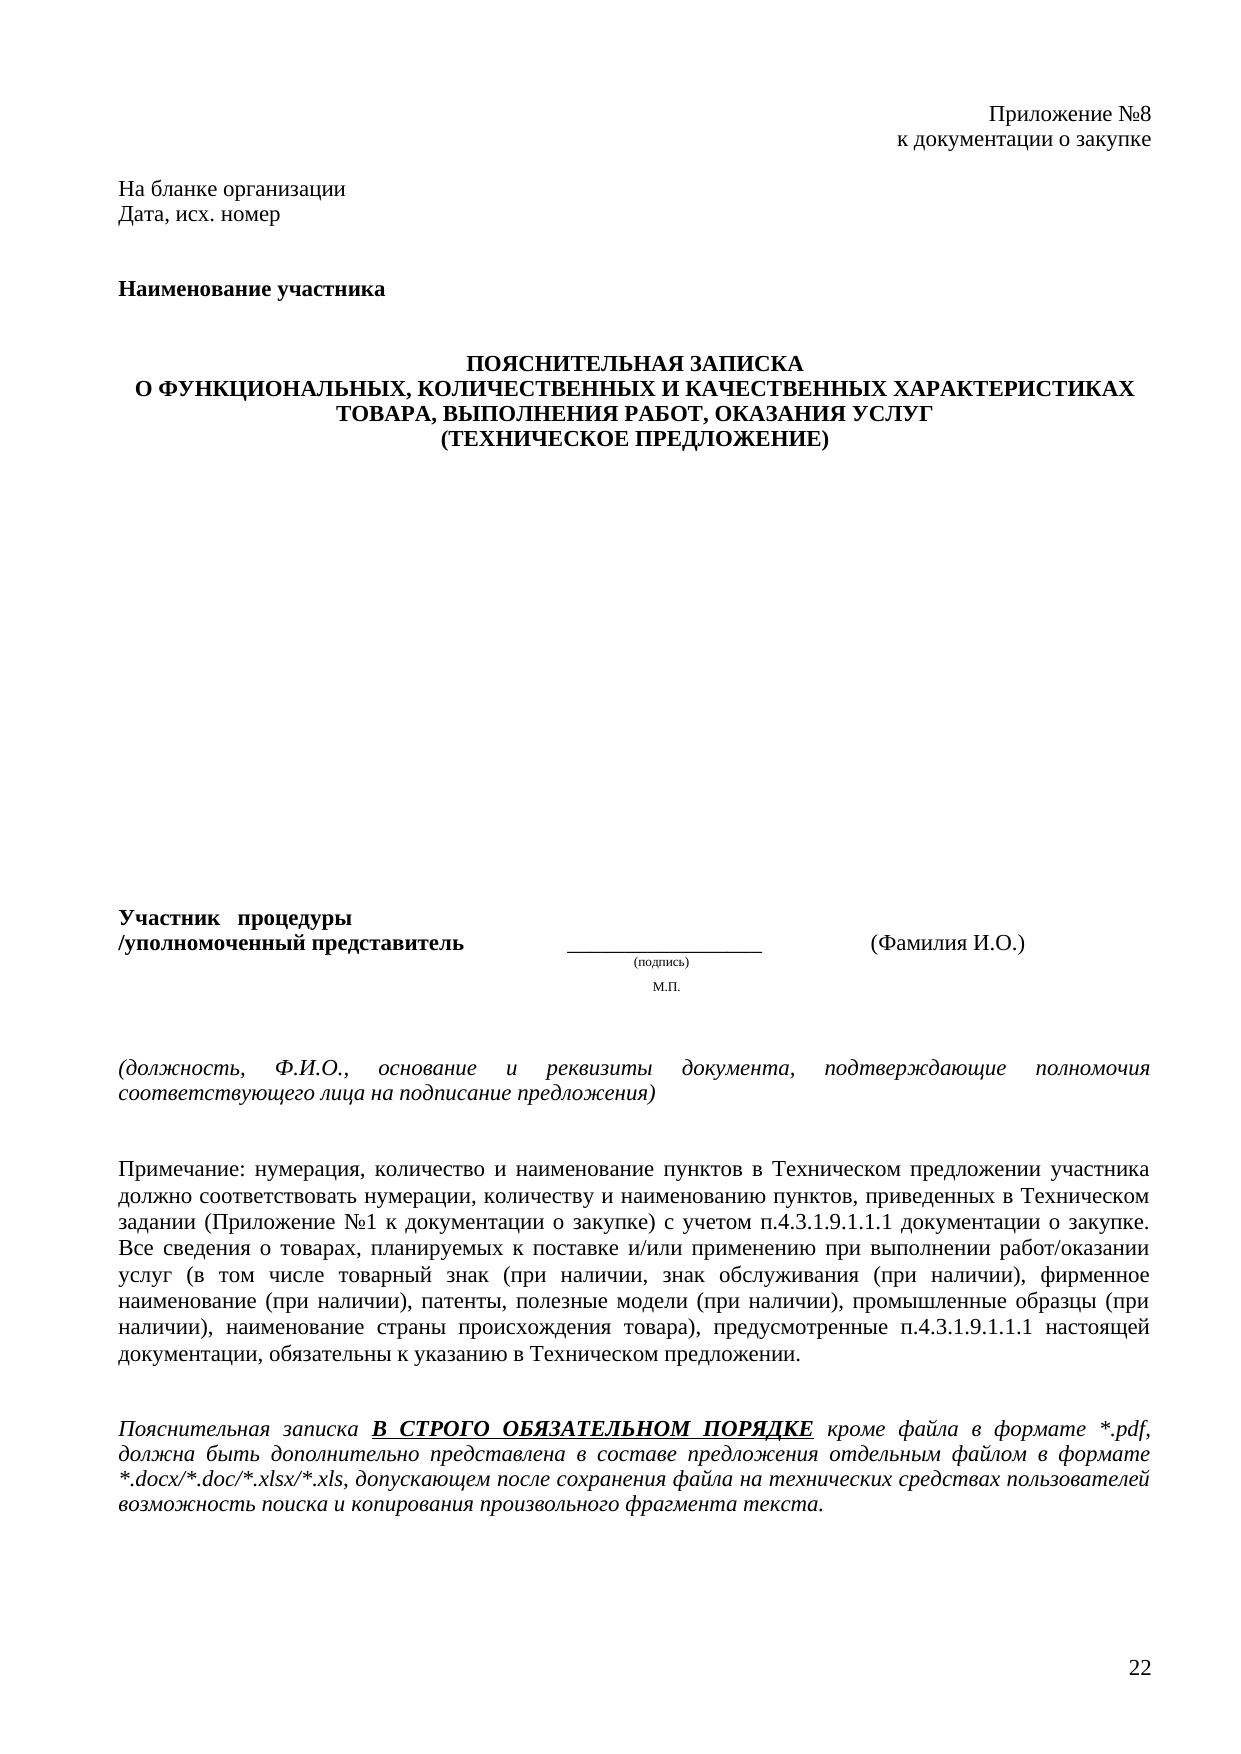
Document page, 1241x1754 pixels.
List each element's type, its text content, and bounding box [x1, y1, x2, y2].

text к документации о закупке [118, 127, 1152, 152]
text (ТЕХНИЧЕСКОЕ ПРЕДЛОЖЕНИЕ) [118, 427, 1152, 452]
text Пояснительная записка В СТРОГО ОБЯЗАТЕЛЬНОМ ПОРЯДКЕ кроме файла в формате *.pdf, должна быть дополнительно представлена в составе предложения отдельным файлом в формате *.docx/*.doc/*.xlsx/*.xls, допускающем после сохранения файла на технических средствах пользователей возможность поиска и копирования произвольного фрагмента текста. [118, 1416, 1152, 1516]
text О ФУНКЦИОНАЛЬНЫХ, КОЛИЧЕСТВЕННЫХ И КАЧЕСТВЕННЫХ ХАРАКТЕРИСТИКАХ ТОВАРА, ВЫПОЛНЕНИЯ РАБОТ, ОКАЗАНИЯ УСЛУГ [118, 377, 1152, 427]
text Дата, исх. номер [118, 202, 1152, 227]
text Наименование участника [118, 277, 1152, 302]
text Приложение №8 [118, 102, 1152, 127]
text На бланке организации [118, 177, 1152, 202]
text (подпись) [118, 955, 1152, 980]
text /уполномоченный представитель _________________ (Фамилия И.О.) [118, 930, 1152, 955]
text Примечание: нумерация, количество и наименование пунктов в Техническом предложении участника должно соответствовать нумерации, количеству и наименованию пунктов, приведенных в Техническом задании (Приложение №1 к документации о закупке) с учетом п.4.3.1.9.1.1.1 документации о закупке. Все сведения о товарах, планируемых к поставке и/или применению при выполнении работ/оказании услуг (в том числе товарный знак (при наличии, знак обслуживания (при наличии), фирменное наименование (при наличии), патенты, полезные модели (при наличии), промышленные образцы (при наличии), наименование страны происхождения товара), предусмотренные п.4.3.1.9.1.1.1 настоящей документации, обязательны к указанию в Техническом предложении. [118, 1155, 1152, 1366]
text (должность, Ф.И.О., основание и реквизиты документа, подтверждающие полномочия соответствующего лица на подписание предложения) [118, 1055, 1152, 1105]
text ПОЯСНИТЕЛЬНАЯ ЗАПИСКА [118, 352, 1152, 377]
text М.П. [413, 980, 1152, 1005]
text Участник процедуры [118, 905, 1152, 930]
